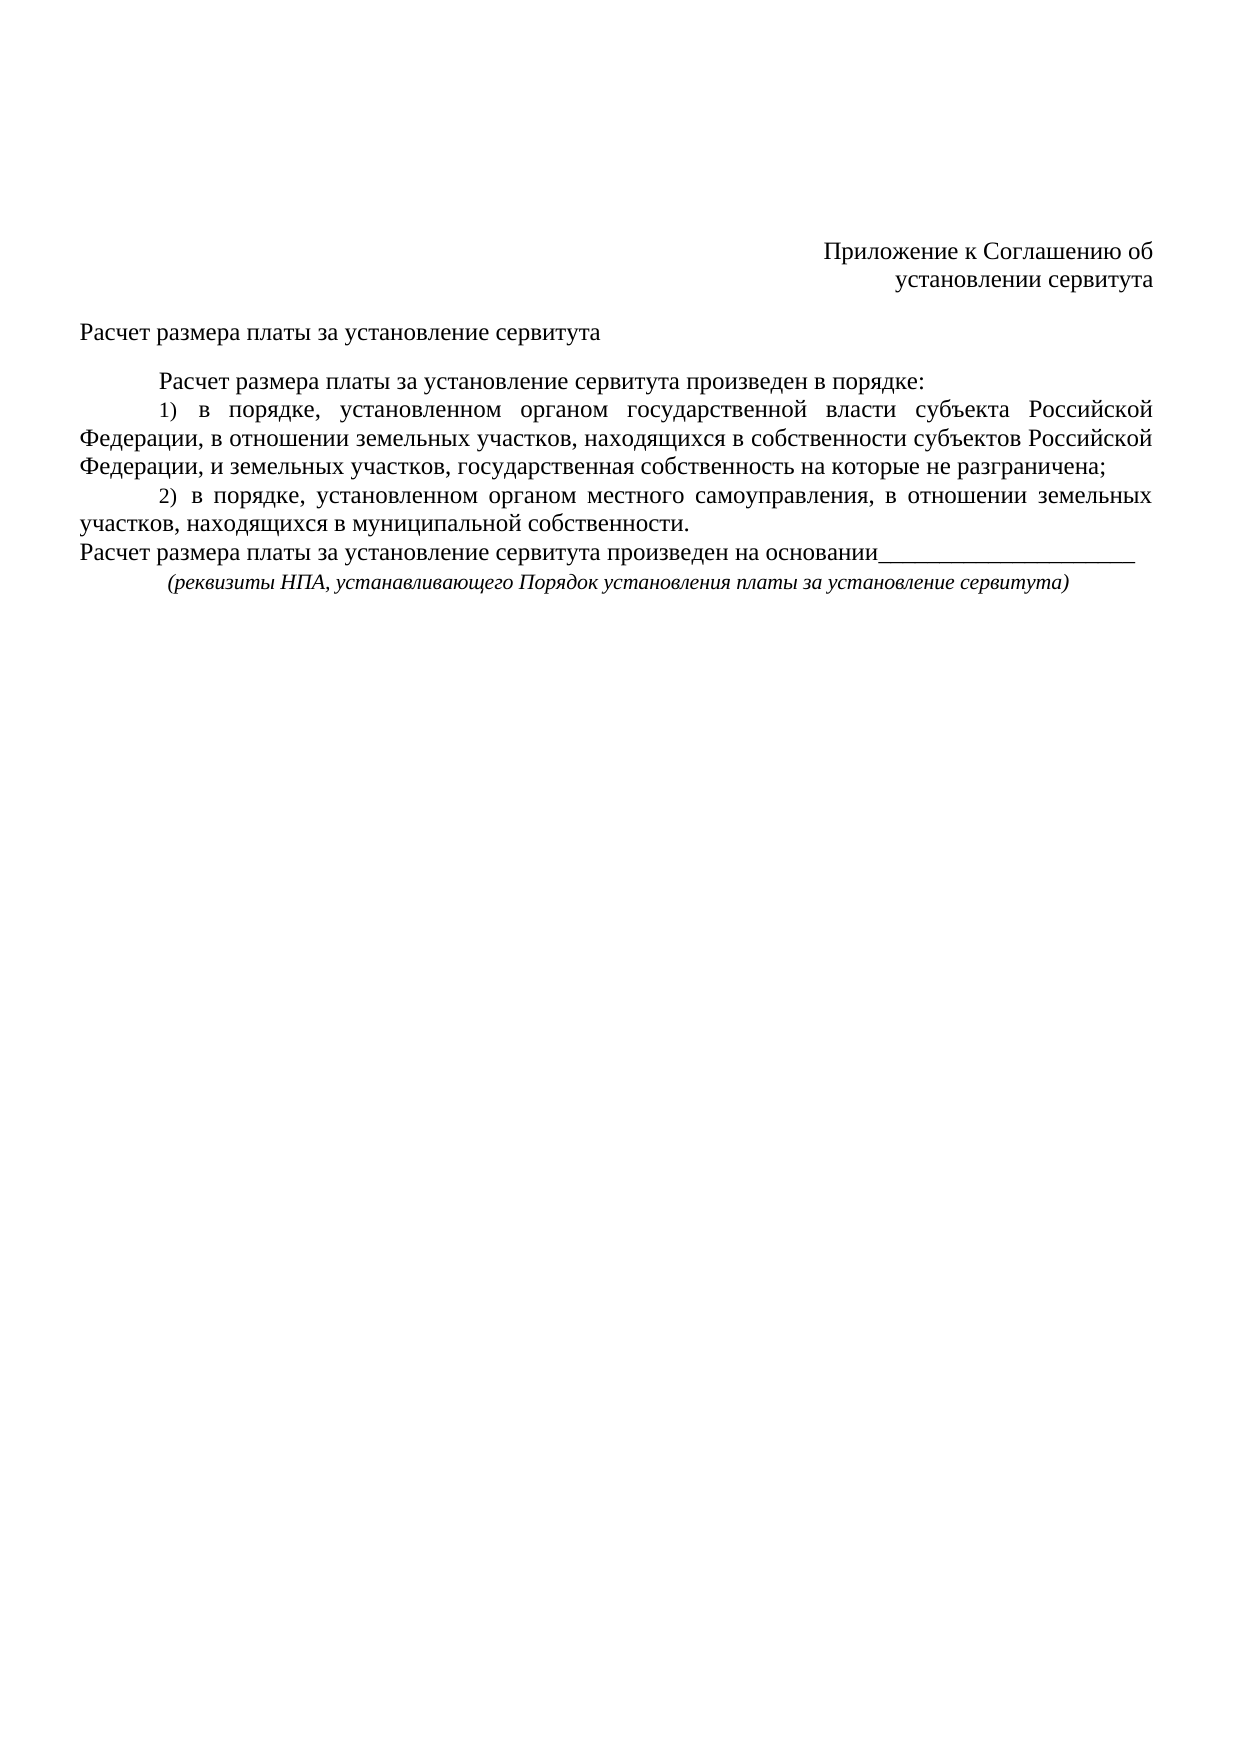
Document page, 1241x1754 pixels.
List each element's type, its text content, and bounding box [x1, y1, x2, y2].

list в порядке, установленном органом местного самоуправления, в отношении земельных участков, находящихся в муниципальной собственности. [79, 480, 1153, 537]
text Приложение к Соглашению об установлении сервитута [821, 237, 1153, 293]
text Расчет размера платы за установление сервитута [79, 323, 1157, 345]
text Расчет размера платы за установление сервитута произведен в порядке: [79, 366, 1157, 395]
text (реквизиты НПА, устанавливающего Порядок установления платы за установление сервитута) [79, 566, 1157, 595]
list в порядке, установленном органом государственной власти субъекта Российской Федерации, в отношении земельных участков, находящихся в собственности субъектов Российской Федерации, и земельных участков, государственная собственность на которые не разграничена; [79, 395, 1153, 480]
text Расчет размера платы за установление сервитута произведен на основании [79, 537, 1157, 566]
